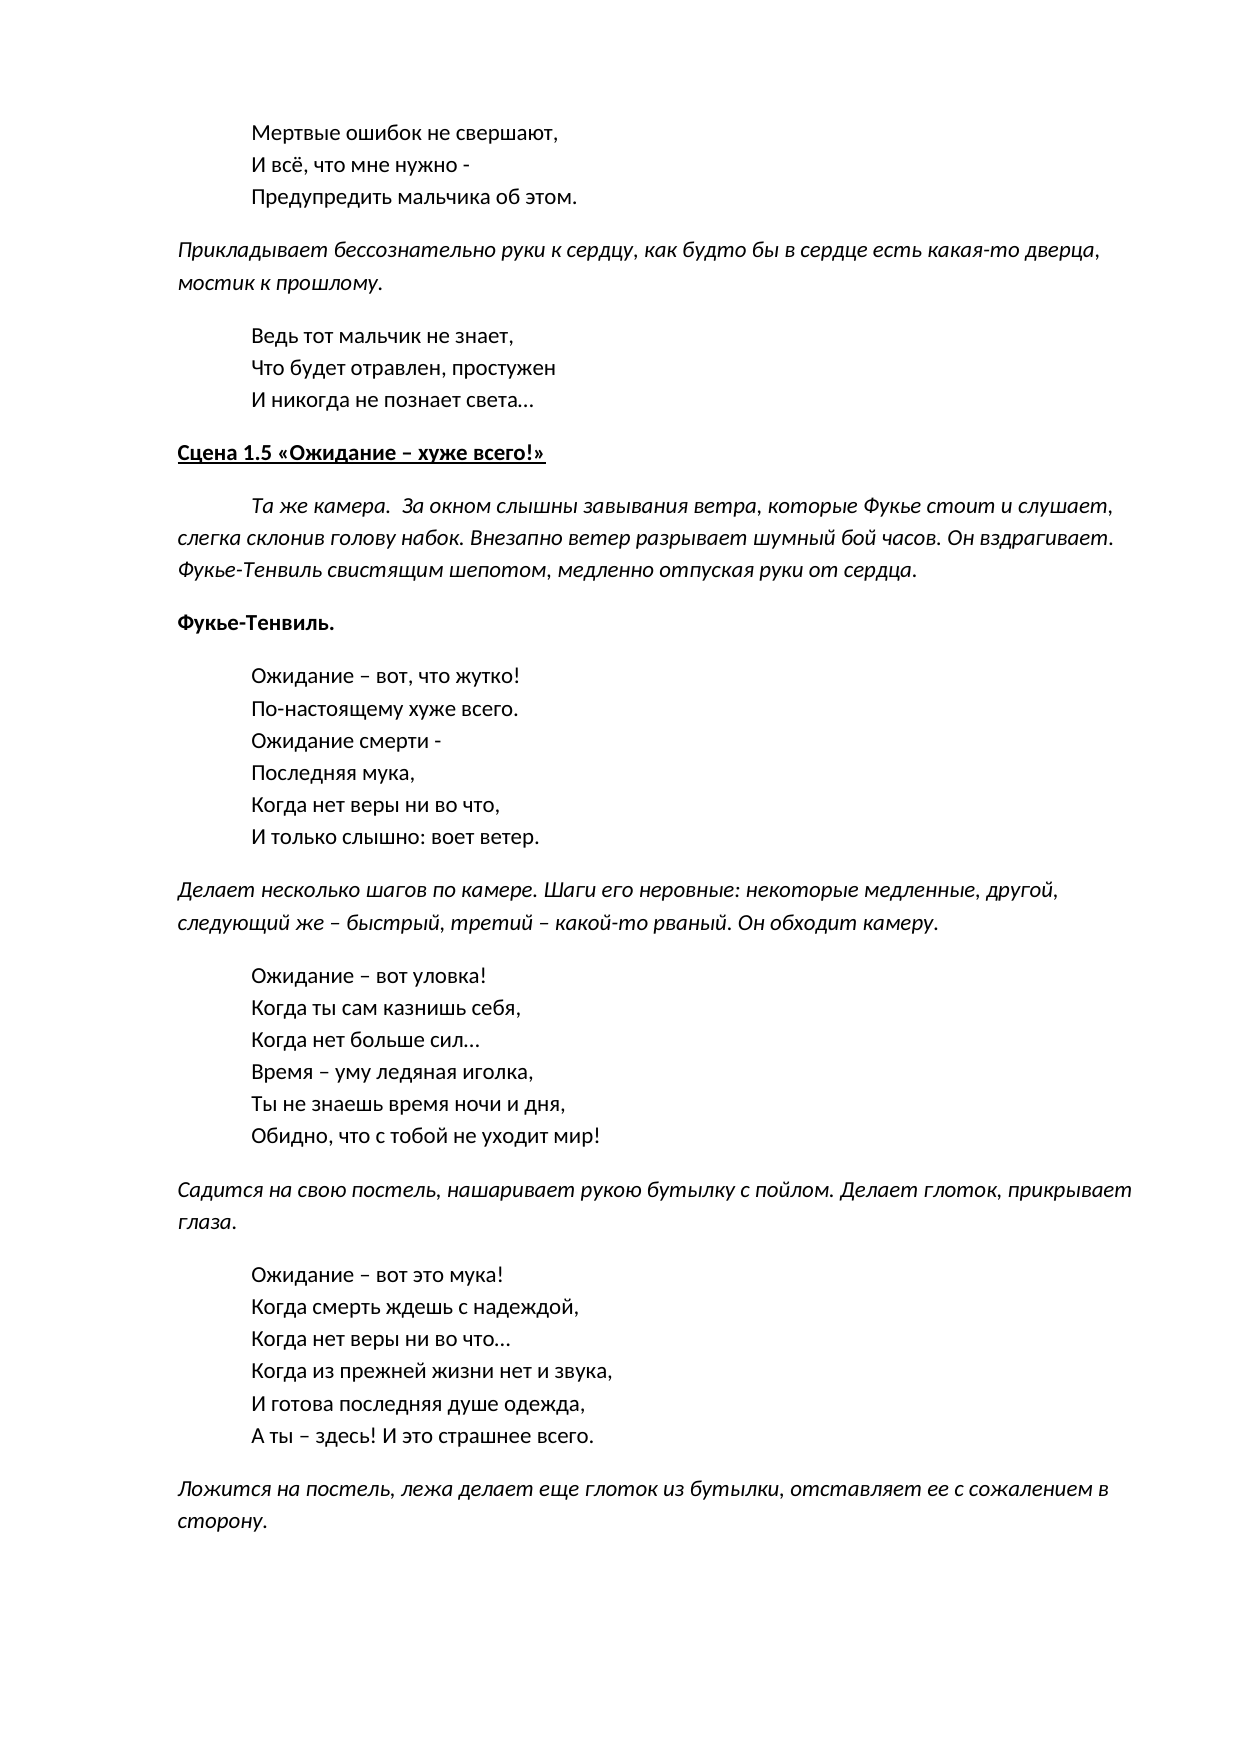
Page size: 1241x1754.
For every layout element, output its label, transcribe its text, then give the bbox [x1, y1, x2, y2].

text Садится на свою постель, нашаривает рукою бутылку с пойлом. Делает глоток, прикрывает глаза. [177, 1175, 1152, 1235]
text Ожидание – вот это мука! Когда смерть ждешь с надеждой, Когда нет веры ни во что… Когда из прежней жизни нет и звука, И готова последняя душе одежда, А ты – здесь! И это страшнее всего. [177, 1260, 1152, 1449]
text Ложится на постель, лежа делает еще глоток из бутылки, отставляет ее с сожалением в сторону. [177, 1474, 1152, 1534]
text Делает несколько шагов по камере. Шаги его неровные: некоторые медленные, другой, следующий же – быстрый, третий – какой-то рваный. Он обходит камеру. [177, 876, 1152, 936]
text Фукье-Тенвиль. [177, 608, 1152, 637]
text Ведь тот мальчик не знает, Что будет отравлен, простужен И никогда не познает света… [177, 321, 1152, 413]
text Прикладывает бессознательно руки к сердцу, как будто бы в сердце есть какая-то дверца, мостик к прошлому. [177, 236, 1152, 296]
text Та же камера. За окном слышны завывания ветра, которые Фукье стоит и слушает, слегка склонив голову набок. Внезапно ветер разрывает шумный бой часов. Он вздрагивает. Фукье-Тенвиль свистящим шепотом, медленно отпуская руки от сердца. [177, 491, 1152, 583]
text Мертвые ошибок не свершают, И всё, что мне нужно - Предупредить мальчика об этом. [177, 118, 1152, 211]
text Ожидание – вот, что жутко! По-настоящему хуже всего. Ожидание смерти - Последняя мука, Когда нет веры ни во что, И только слышно: воет ветер. [177, 662, 1152, 851]
text Сцена 1.5 «Ожидание – хуже всего!» [177, 438, 1152, 466]
text Ожидание – вот уловка! Когда ты сам казнишь себя, Когда нет больше сил… Время – уму ледяная иголка, Ты не знаешь время ночи и дня, Обидно, что с тобой не уходит мир! [251, 961, 1152, 1150]
